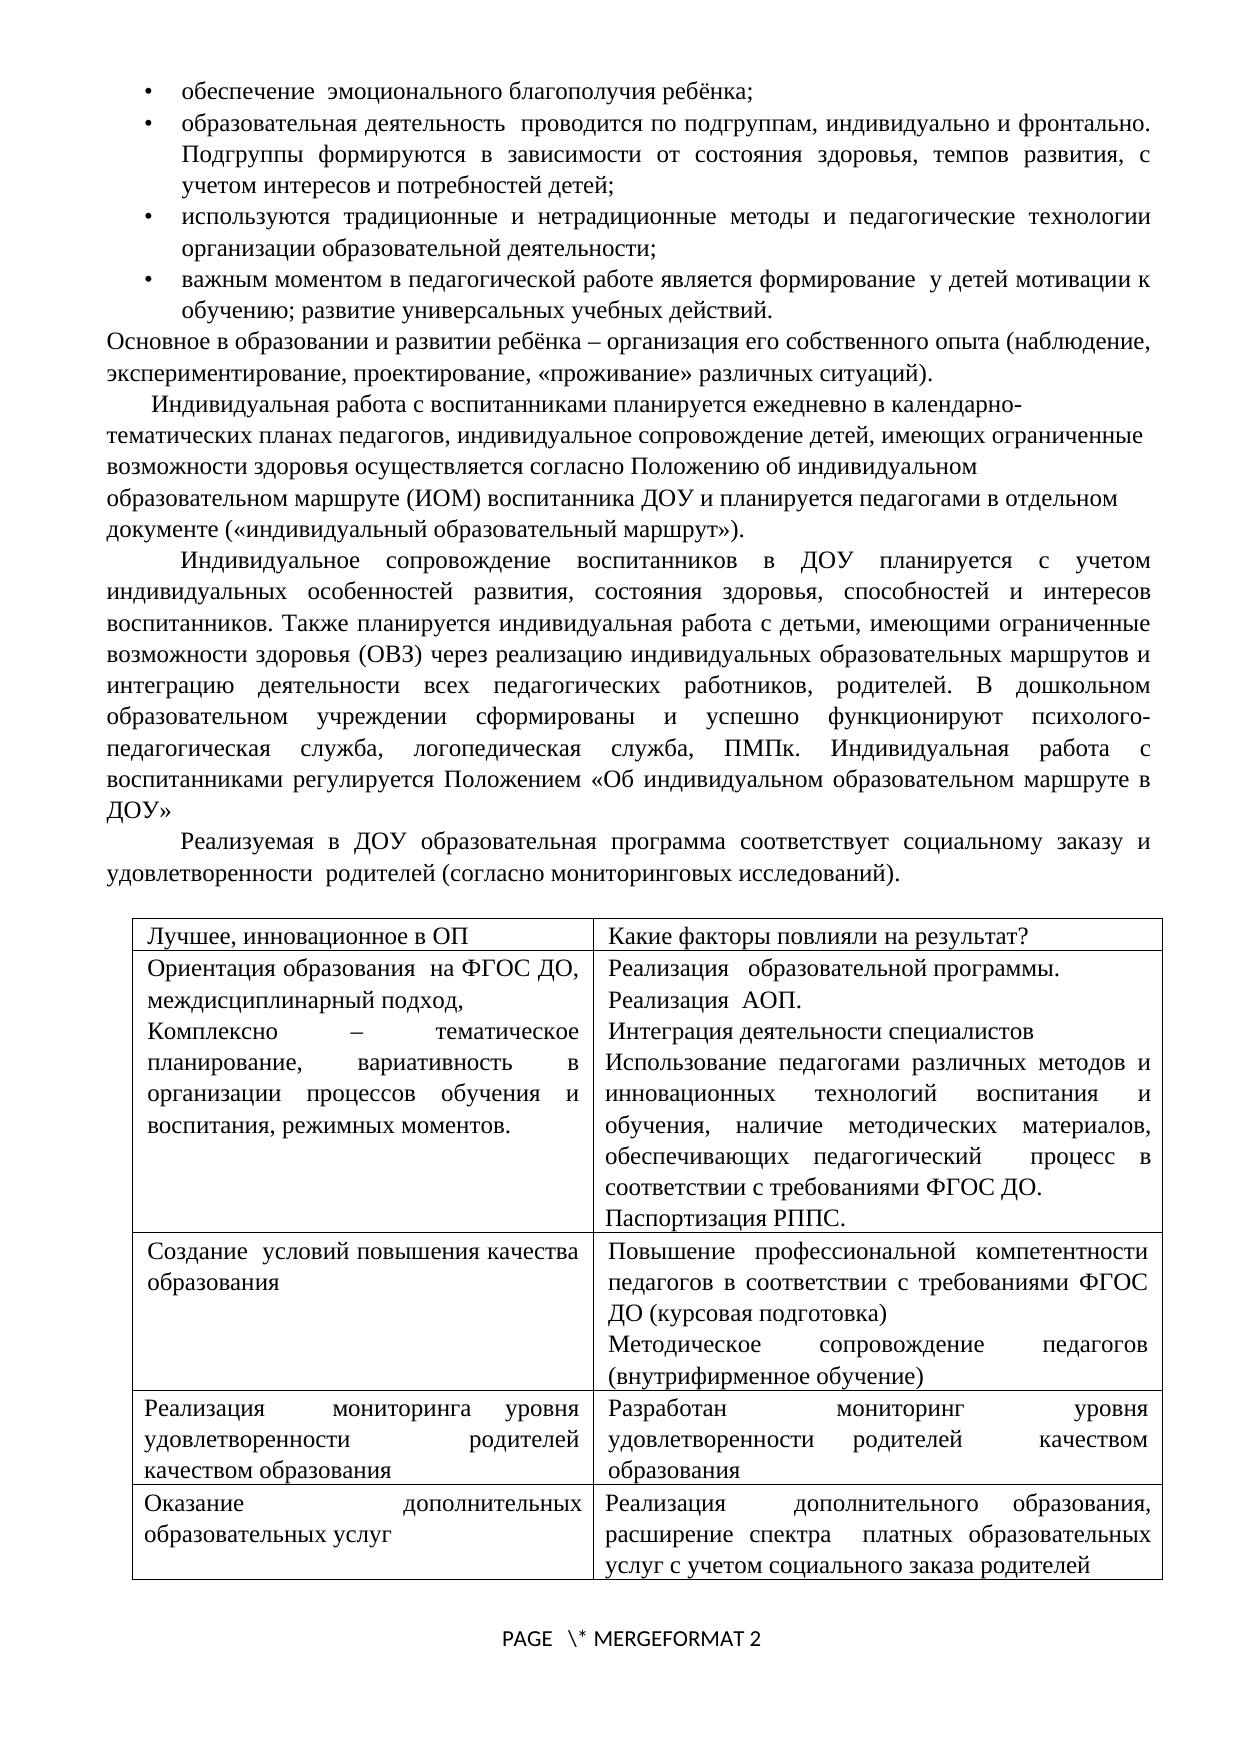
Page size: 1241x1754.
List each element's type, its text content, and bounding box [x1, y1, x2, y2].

list образовательная деятельность проводится по подгруппам, индивидуально и фронтально. Подгруппы формируются в зависимости от состояния здоровья, темпов развития, с учетом интересов и потребностей детей; [144, 105, 1152, 199]
subtitle Индивидуальная работа с воспитанниками планируется ежедневно в календарно-тематических планах педагогов, индивидуальное сопровождение детей, имеющих ограниченные возможности здоровья осуществляется согласно Положению об индивидуальном образовательном маршруте (ИОМ) воспитанника ДОУ и планируется педагогами в отдельном документе («индивидуальный образовательный маршрут»). [106, 386, 1152, 543]
list обеспечение эмоционального благополучия ребёнка; [144, 74, 1152, 105]
table_cell Разработан мониторинг уровня удовлетворенности родителей качеством образования [594, 1391, 1162, 1484]
list важным моментом в педагогической работе является формирование у детей мотивации к обучению; развитие универсальных учебных действий. [144, 261, 1152, 324]
table_cell Повышение профессиональной компетентности педагогов в соответствии с требованиями ФГОС ДО (курсовая подготовка) Методическое сопровождение педагогов (внутрифирменное обучение) [594, 1233, 1162, 1389]
text Основное в образовании и развитии ребёнка – организация его собственного опыта (наблюдение, экспериментирование, проектирование, «проживание» различных ситуаций). [106, 324, 1152, 386]
table_header Какие факторы повлияли на результат? [594, 919, 1162, 950]
text Реализуемая в ДОУ образовательная программа соответствует социальному заказу и удовлетворенности родителей (согласно мониторинговых исследований). [106, 824, 1152, 886]
table_cell Реализация дополнительного образования, расширение спектра платных образовательных услуг с учетом социального заказа родителей [594, 1485, 1162, 1579]
list используются традиционные и нетрадиционные методы и педагогические технологии организации образовательной деятельности; [144, 199, 1152, 261]
text Индивидуальное сопровождение воспитанников в ДОУ планируется с учетом индивидуальных особенностей развития, состояния здоровья, способностей и интересов воспитанников. Также планируется индивидуальная работа с детьми, имеющими ограниченные возможности здоровья (ОВЗ) через реализацию индивидуальных образовательных маршрутов и интеграцию деятельности всех педагогических работников, родителей. В дошкольном образовательном учреждении сформированы и успешно функционируют психолого-педагогическая служба, логопедическая служба, ПМПк. Индивидуальная работа с воспитанниками регулируется Положением «Об индивидуальном образовательном маршруте в ДОУ» [106, 543, 1152, 824]
table_header Лучшее, инновационное в ОП [133, 919, 593, 950]
table_cell Оказание дополнительных образовательных услуг [133, 1485, 593, 1579]
table_cell Создание условий повышения качества образования [133, 1233, 593, 1389]
table_cell Ориентация образования на ФГОС ДО, междисциплинарный подход, Комплексно – тематическое планирование, вариативность в организации процессов обучения и воспитания, режимных моментов. [133, 951, 593, 1232]
table_cell Реализация мониторинга уровня удовлетворенности родителей качеством образования [133, 1391, 593, 1484]
table_cell Реализация образовательной программы. Реализация АОП. Интеграция деятельности специалистов Использование педагогами различных методов и инновационных технологий воспитания и обучения, наличие методических материалов, обеспечивающих педагогический процесс в соответствии с требованиями ФГОС ДО. Паспортизация РППС. [594, 951, 1162, 1232]
